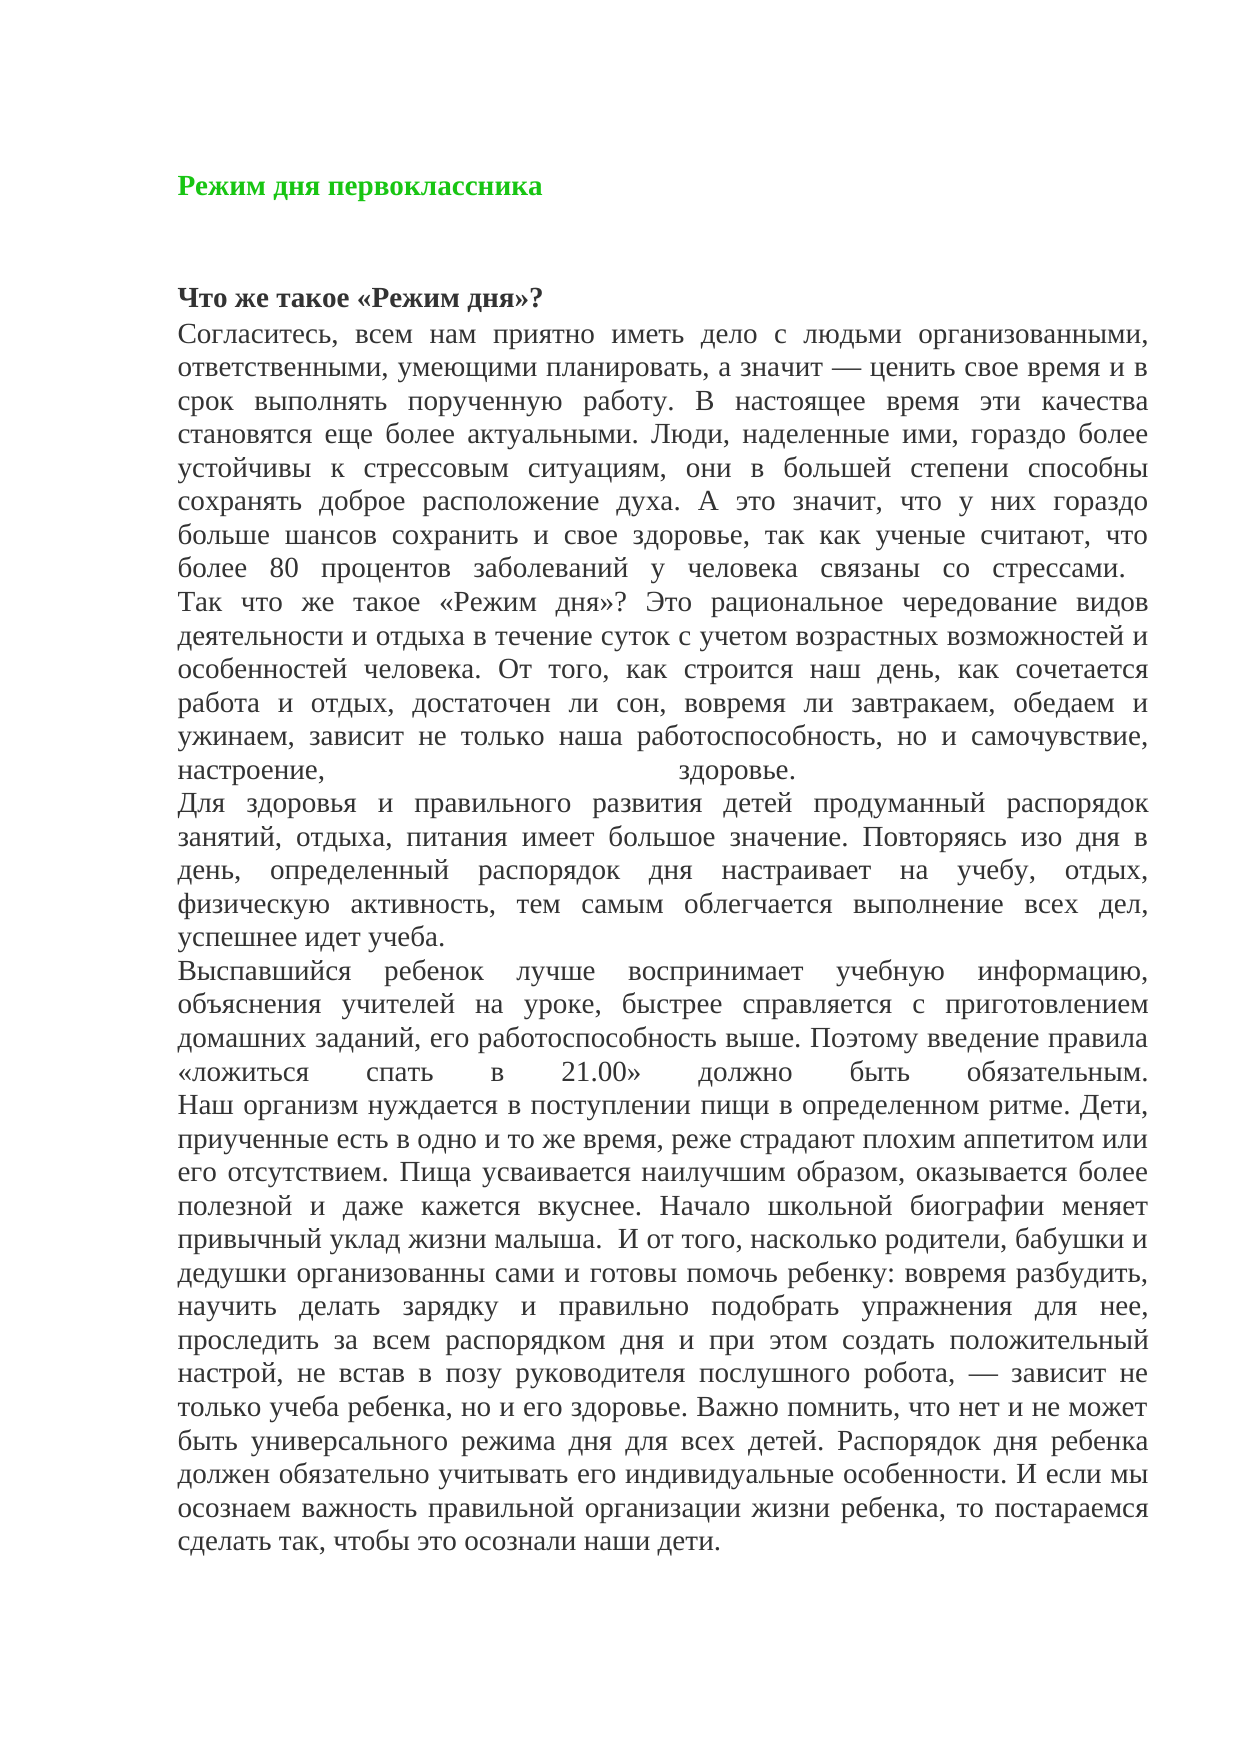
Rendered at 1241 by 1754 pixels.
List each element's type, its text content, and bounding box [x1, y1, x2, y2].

table_header Что же такое «Режим дня»? [176, 279, 1150, 314]
subtitle Режим дня первоклассника [177, 168, 1152, 202]
table_cell Согласитесь, всем нам приятно иметь дело с людьми организованными, ответственными, умеющими планировать, а значит — ценить свое время и в срок выполнять порученную работу. В настоящее время эти качества становятся еще более актуальными. Люди, наделенные ими, гораздо более устойчивы к стрессовым ситуациям, они в большей степени способны сохранять доброе расположение духа. А это значит, что у них гораздо больше шансов сохранить и свое здоровье, так как ученые считают, что более 80 процентов заболеваний у человека связаны со стрессами. Так что же такое «Режим дня»? Это рациональное чередование видов деятельности и отдыха в течение суток с учетом возрастных возможностей и особенностей человека. От того, как строится наш день, как сочетается работа и отдых, достаточен ли сон, вовремя ли завтракаем, обедаем и ужинаем, зависит не только наша работоспособность, но и самочувствие, настроение, здоровье. Для здоровья и правильного развития детей продуманный распорядок занятий, отдыха, питания имеет большое значение. Повторяясь изо дня в день, определенный распорядок дня настраивает на учебу, отдых, физическую активность, тем самым облегчается выполнение всех дел, успешнее идет учеба. Выспавшийся ребенок лучше воспринимает учебную информацию, объяснения учителей на уроке, быстрее справляется с приготовлением домашних заданий, его работоспособность выше. Поэтому введение правила «ложиться спать в 21.00» должно быть обязательным. Наш организм нуждается в поступлении пищи в определенном ритме. Дети, приученные есть в одно и то же время, реже страдают плохим аппетитом или его отсутствием. Пища усваивается наилучшим образом, оказывается более полезной и даже кажется вкуснее. Начало школьной биографии меняет привычный уклад жизни малыша. И от того, насколько родители, бабушки и дедушки организованны сами и готовы помочь ребенку: вовремя разбудить, научить делать зарядку и правильно подобрать упражнения для нее, проследить за всем распорядком дня и при этом создать положительный настрой, не встав в позу руководителя послушного робота, — зависит не только учеба ребенка, но и его здоровье. Важно помнить, что нет и не может быть универсального режима дня для всех детей. Распорядок дня ребенка должен обязательно учитывать его индивидуальные особенности. И если мы осознаем важность правильной организации жизни ребенка, то постараемся сделать так, чтобы это осознали наши дети. [176, 315, 1150, 1592]
